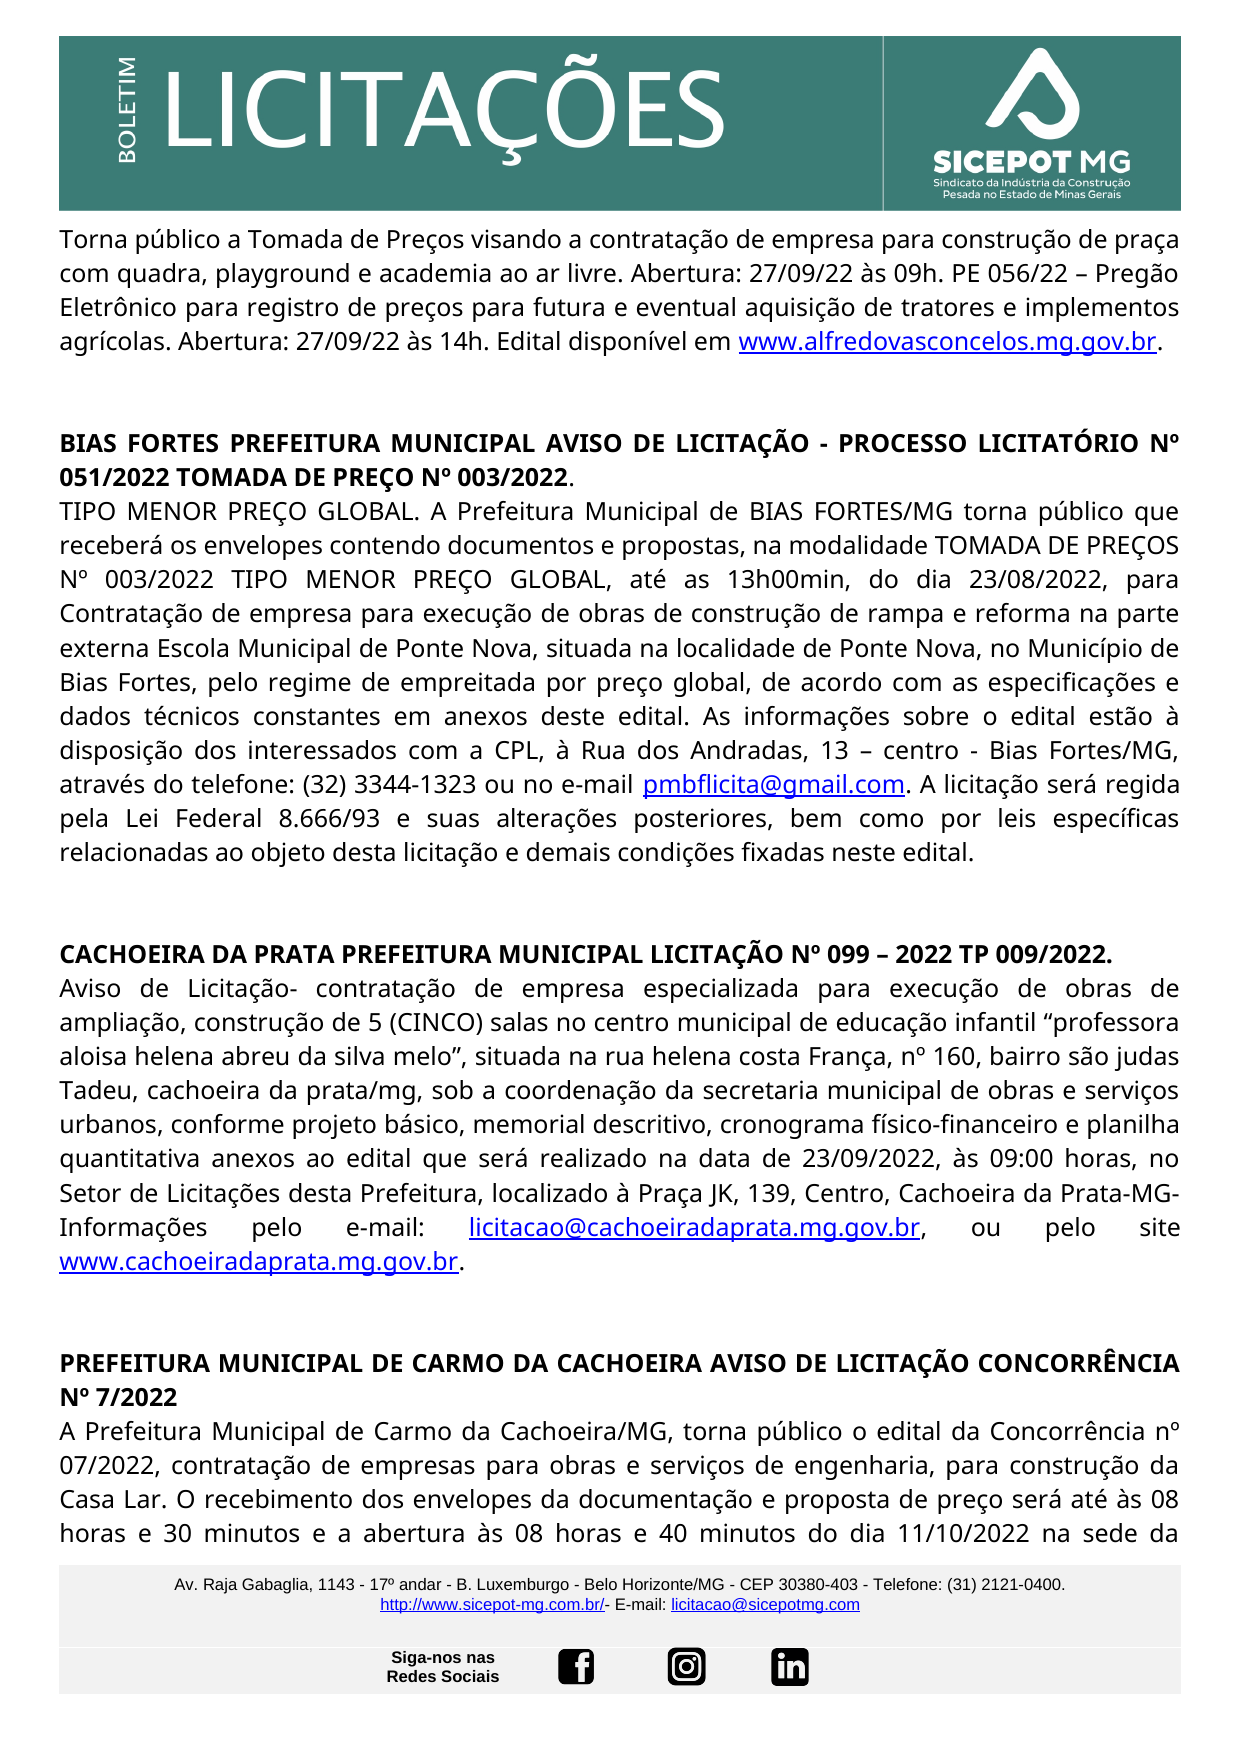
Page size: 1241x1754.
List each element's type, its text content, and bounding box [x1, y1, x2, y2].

picture [557, 1648, 594, 1685]
picture [59, 36, 1181, 211]
picture [771, 1648, 809, 1686]
text BIAS FORTES PREFEITURA MUNICIPAL AVISO DE LICITAÇÃO - PROCESSO LICITATÓRIO Nº 051/2022 TOMADA DE PREÇO Nº 003/2022. [59, 426, 1181, 494]
text Aviso de Licitação- contratação de empresa especializada para execução de obras de ampliação, construção de 5 (CINCO) salas no centro municipal de educação infantil “professora aloisa helena abreu da silva melo”, situada na rua helena costa França, nº 160, bairro são judas Tadeu, cachoeira da prata/mg, sob a coordenação da secretaria municipal de obras e serviços urbanos, conforme projeto básico, memorial descritivo, cronograma físico-financeiro e planilha quantitativa anexos ao edital que será realizado na data de 23/09/2022, às 09:00 horas, no Setor de Licitações desta Prefeitura, localizado à Praça JK, 139, Centro, Cachoeira da Prata-MG- Informações pelo e-mail: licitacao@cachoeiradaprata.mg.gov.br, ou pelo site www.cachoeiradaprata.mg.gov.br. [59, 971, 1181, 1277]
text TIPO MENOR PREÇO GLOBAL. A Prefeitura Municipal de BIAS FORTES/MG torna público que receberá os envelopes contendo documentos e propostas, na modalidade TOMADA DE PREÇOS Nº 003/2022 TIPO MENOR PREÇO GLOBAL, até as 13h00min, do dia 23/08/2022, para Contratação de empresa para execução de obras de construção de rampa e reforma na parte externa Escola Municipal de Ponte Nova, situada na localidade de Ponte Nova, no Município de Bias Fortes, pelo regime de empreitada por preço global, de acordo com as especificações e dados técnicos constantes em anexos deste edital. As informações sobre o edital estão à disposição dos interessados com a CPL, à Rua dos Andradas, 13 – centro - Bias Fortes/MG, através do telefone: (32) 3344-1323 ou no e-mail pmbflicita@gmail.com. A licitação será regida pela Lei Federal 8.666/93 e suas alterações posteriores, bem como por leis específicas relacionadas ao objeto desta licitação e demais condições fixadas neste edital. [59, 494, 1181, 869]
text CACHOEIRA DA PRATA PREFEITURA MUNICIPAL LICITAÇÃO Nº 099 – 2022 TP 009/2022. [59, 937, 1181, 971]
text Torna público a Tomada de Preços visando a contratação de empresa para construção de praça com quadra, playground e academia ao ar livre. Abertura: 27/09/22 às 09h. PE 056/22 – Pregão Eletrônico para registro de preços para futura e eventual aquisição de tratores e implementos agrícolas. Abertura: 27/09/22 às 14h. Edital disponível em www.alfredovasconcelos.mg.gov.br. [59, 221, 1181, 358]
picture [667, 1647, 706, 1686]
text PREFEITURA MUNICIPAL DE CARMO DA CACHOEIRA AVISO DE LICITAÇÃO CONCORRÊNCIA Nº 7/2022 [59, 1346, 1181, 1414]
